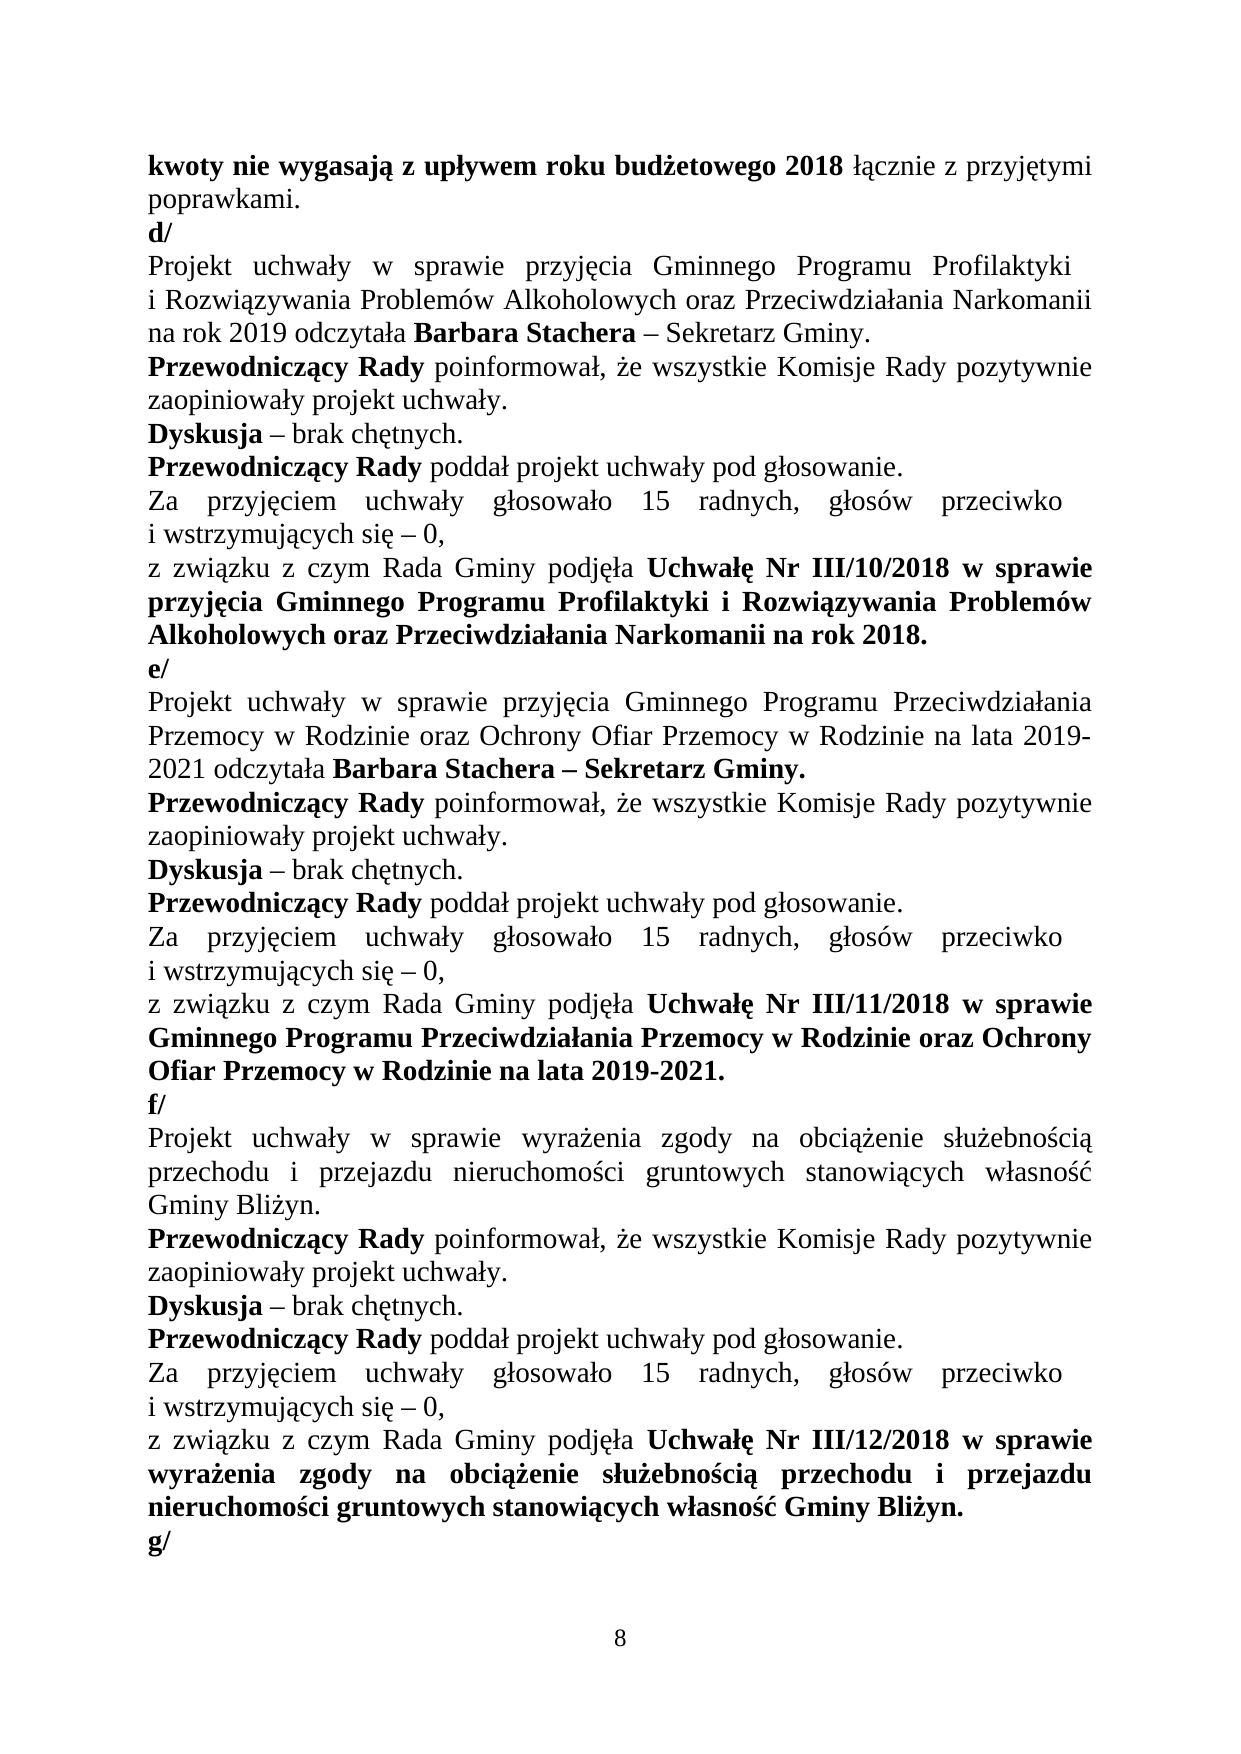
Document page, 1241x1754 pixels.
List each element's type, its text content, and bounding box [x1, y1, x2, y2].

text Przewodniczący Rady poddał projekt uchwały pod głosowanie. [148, 1322, 1093, 1355]
text z związku z czym Rada Gminy podjęła Uchwałę Nr III/10/2018 w sprawie przyjęcia Gminnego Programu Profilaktyki i Rozwiązywania Problemów Alkoholowych oraz Przeciwdziałania Narkomanii na rok 2018. [148, 550, 1093, 651]
text d/ [148, 215, 1093, 248]
text Przewodniczący Rady poddał projekt uchwały pod głosowanie. [148, 886, 1093, 919]
text z związku z czym Rada Gminy podjęła Uchwałę Nr III/11/2018 w sprawie Gminnego Programu Przeciwdziałania Przemocy w Rodzinie oraz Ochrony Ofiar Przemocy w Rodzinie na lata 2019-2021. [148, 986, 1093, 1087]
text Dyskusja – brak chętnych. [148, 852, 1093, 886]
text f/ [148, 1087, 1093, 1120]
text Za przyjęciem uchwały głosowało 15 radnych, głosów przeciwko i wstrzymujących się – 0, [148, 483, 1093, 550]
text Projekt uchwały w sprawie przyjęcia Gminnego Programu Profilaktyki i Rozwiązywania Problemów Alkoholowych oraz Przeciwdziałania Narkomanii na rok 2019 odczytała Barbara Stachera – Sekretarz Gminy. [148, 248, 1093, 349]
text Projekt uchwały w sprawie przyjęcia Gminnego Programu Przeciwdziałania Przemocy w Rodzinie oraz Ochrony Ofiar Przemocy w Rodzinie na lata 2019-2021 odczytała Barbara Stachera – Sekretarz Gminy. [148, 684, 1093, 785]
text Dyskusja – brak chętnych. [148, 1288, 1093, 1322]
text e/ [148, 651, 1093, 684]
text z związku z czym Rada Gminy podjęła Uchwałę Nr III/12/2018 w sprawie wyrażenia zgody na obciążenie służebnością przechodu i przejazdu nieruchomości gruntowych stanowiących własność Gminy Bliżyn. [148, 1422, 1093, 1523]
text g/ [148, 1523, 1093, 1556]
text Przewodniczący Rady poddał projekt uchwały pod głosowanie. [148, 449, 1093, 483]
text Projekt uchwały w sprawie wyrażenia zgody na obciążenie służebnością przechodu i przejazdu nieruchomości gruntowych stanowiących własność Gminy Bliżyn. [148, 1120, 1093, 1221]
text Za przyjęciem uchwały głosowało 15 radnych, głosów przeciwko i wstrzymujących się – 0, [148, 1355, 1093, 1422]
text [148, 148, 1093, 215]
text Za przyjęciem uchwały głosowało 15 radnych, głosów przeciwko i wstrzymujących się – 0, [148, 919, 1093, 986]
text Przewodniczący Rady poinformował, że wszystkie Komisje Rady pozytywnie zaopiniowały projekt uchwały. [148, 349, 1093, 416]
text Przewodniczący Rady poinformował, że wszystkie Komisje Rady pozytywnie zaopiniowały projekt uchwały. [148, 1221, 1093, 1288]
text Przewodniczący Rady poinformował, że wszystkie Komisje Rady pozytywnie zaopiniowały projekt uchwały. [148, 785, 1093, 852]
text Dyskusja – brak chętnych. [148, 416, 1093, 449]
